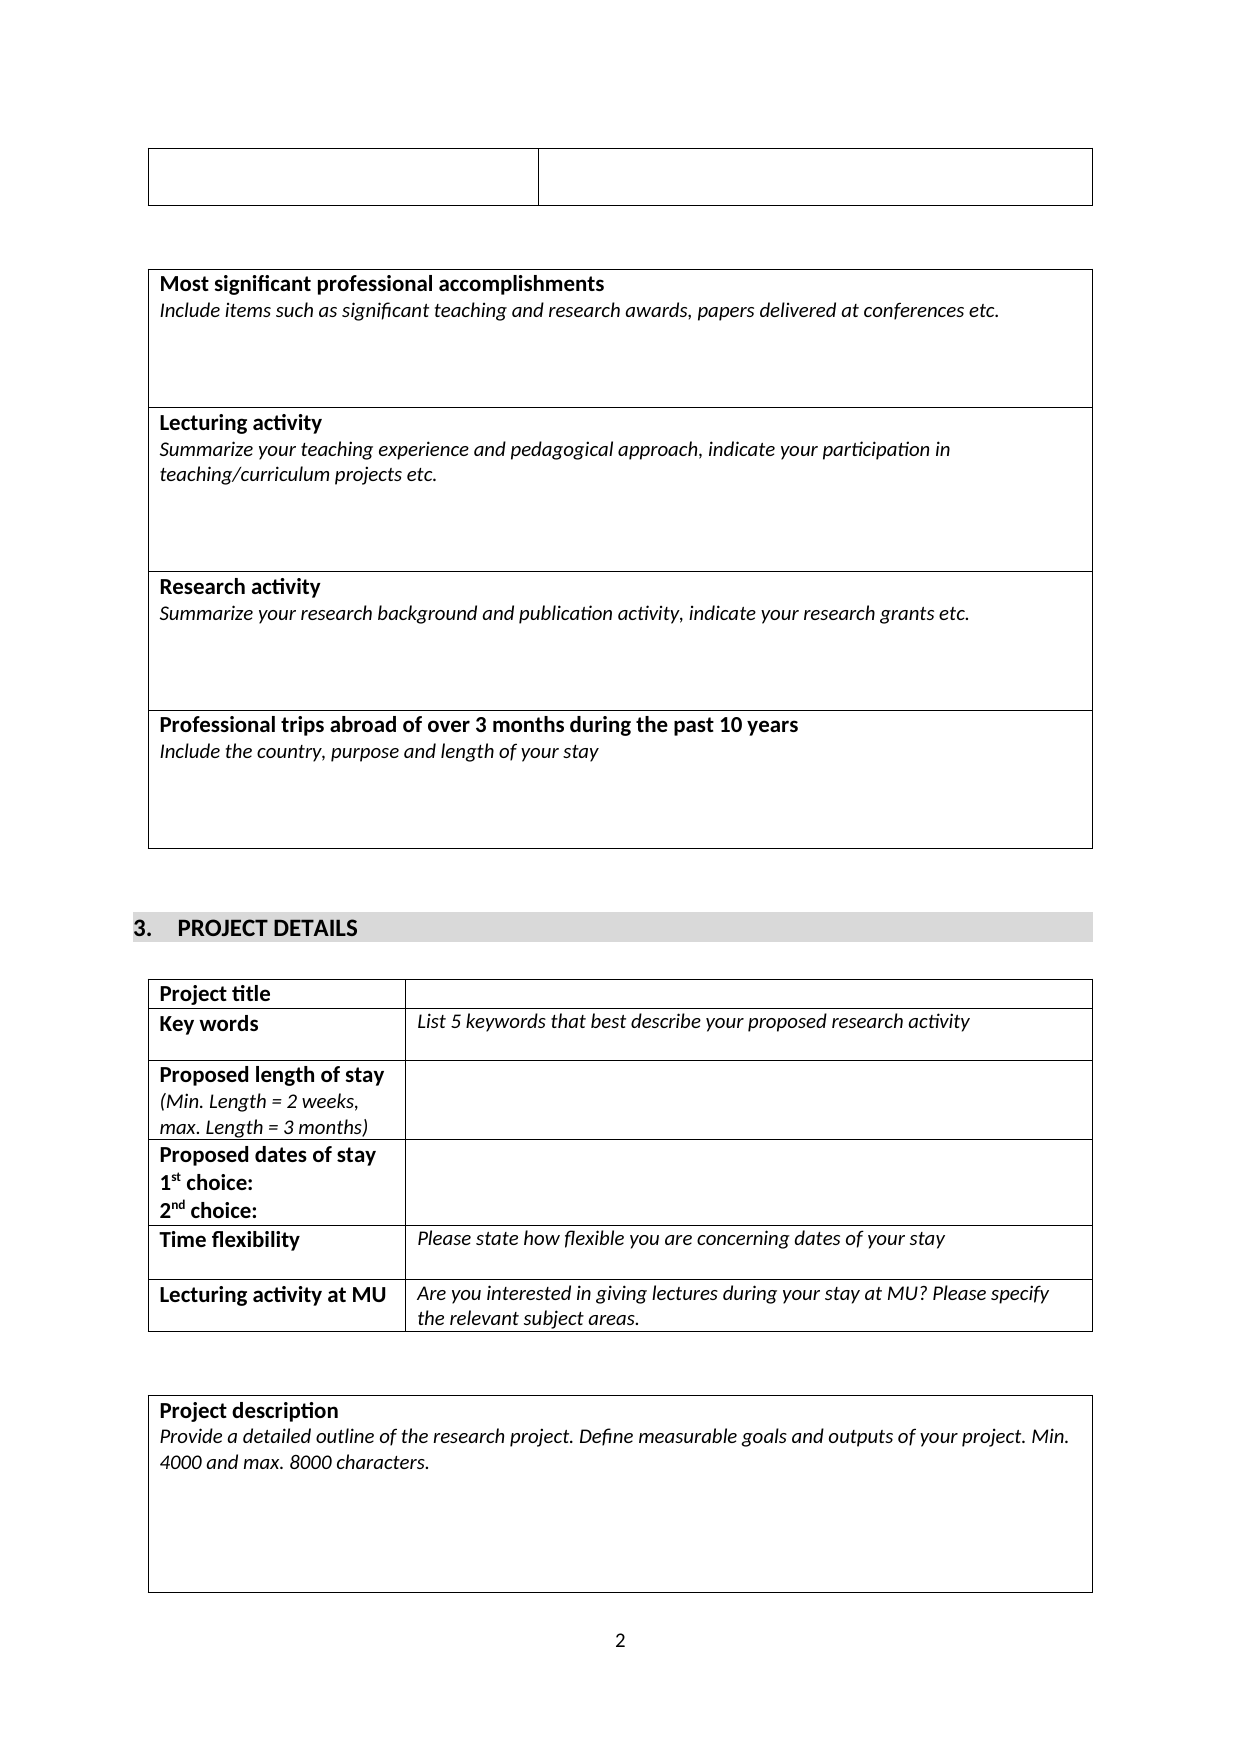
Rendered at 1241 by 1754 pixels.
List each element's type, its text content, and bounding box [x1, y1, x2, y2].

table_cell Please state how flexible you are concerning dates of your stay [406, 1226, 1092, 1279]
table_cell [406, 1140, 1092, 1224]
table_cell [539, 149, 1092, 205]
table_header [149, 1396, 1092, 1592]
table_header Project title [149, 980, 405, 1008]
table_header Most significant professional accomplishments Include items such as significant teaching and research awards, papers delivered at conferences etc. [149, 270, 1092, 407]
table_cell [406, 1061, 1092, 1139]
table_cell Proposed dates of stay 1st choice: 2nd choice: [149, 1140, 405, 1224]
table_cell Time flexibility [149, 1226, 405, 1279]
table_cell Lecturing activity Summarize your teaching experience and pedagogical approach, indicate your participation in teaching/curriculum projects etc. [149, 408, 1092, 571]
table_cell List 5 keywords that best describe your proposed research activity [406, 1009, 1092, 1059]
table_cell Research activity Summarize your research background and publication activity, indicate your research grants etc. [149, 572, 1092, 709]
table_cell Lecturing activity at MU [149, 1280, 405, 1331]
table_cell Key words [149, 1009, 405, 1059]
list PROJECT DETAILS [133, 912, 1093, 942]
table_cell Are you interested in giving lectures during your stay at MU? Please specify the relevant subject areas. [406, 1280, 1092, 1331]
table_cell Professional trips abroad of over 3 months during the past 10 years Include the country, purpose and length of your stay [149, 711, 1092, 848]
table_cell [149, 149, 538, 205]
table_cell Proposed length of stay (Min. Length = 2 weeks, max. Length = 3 months) [149, 1061, 405, 1139]
table_header [406, 980, 1092, 1008]
